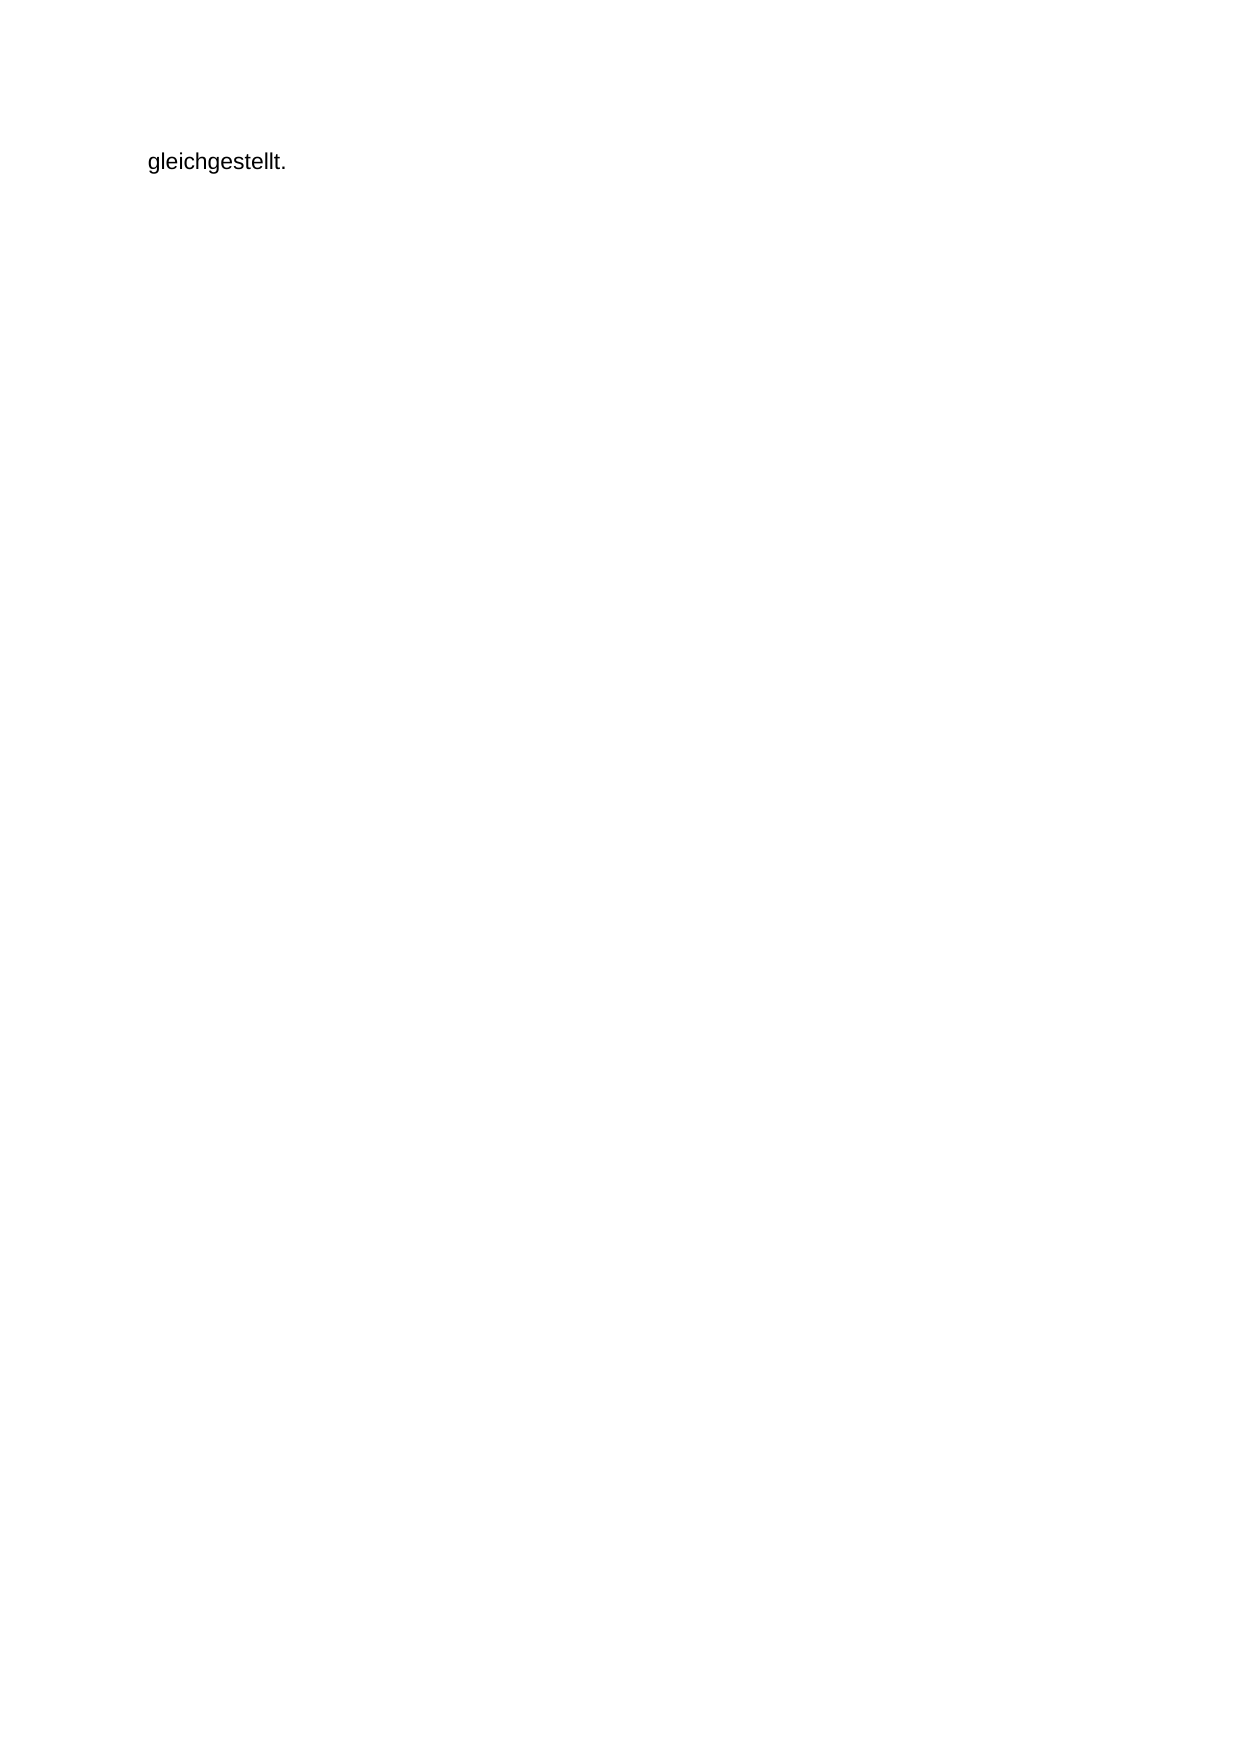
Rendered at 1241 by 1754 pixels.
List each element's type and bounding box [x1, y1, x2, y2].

text [148, 148, 1093, 174]
